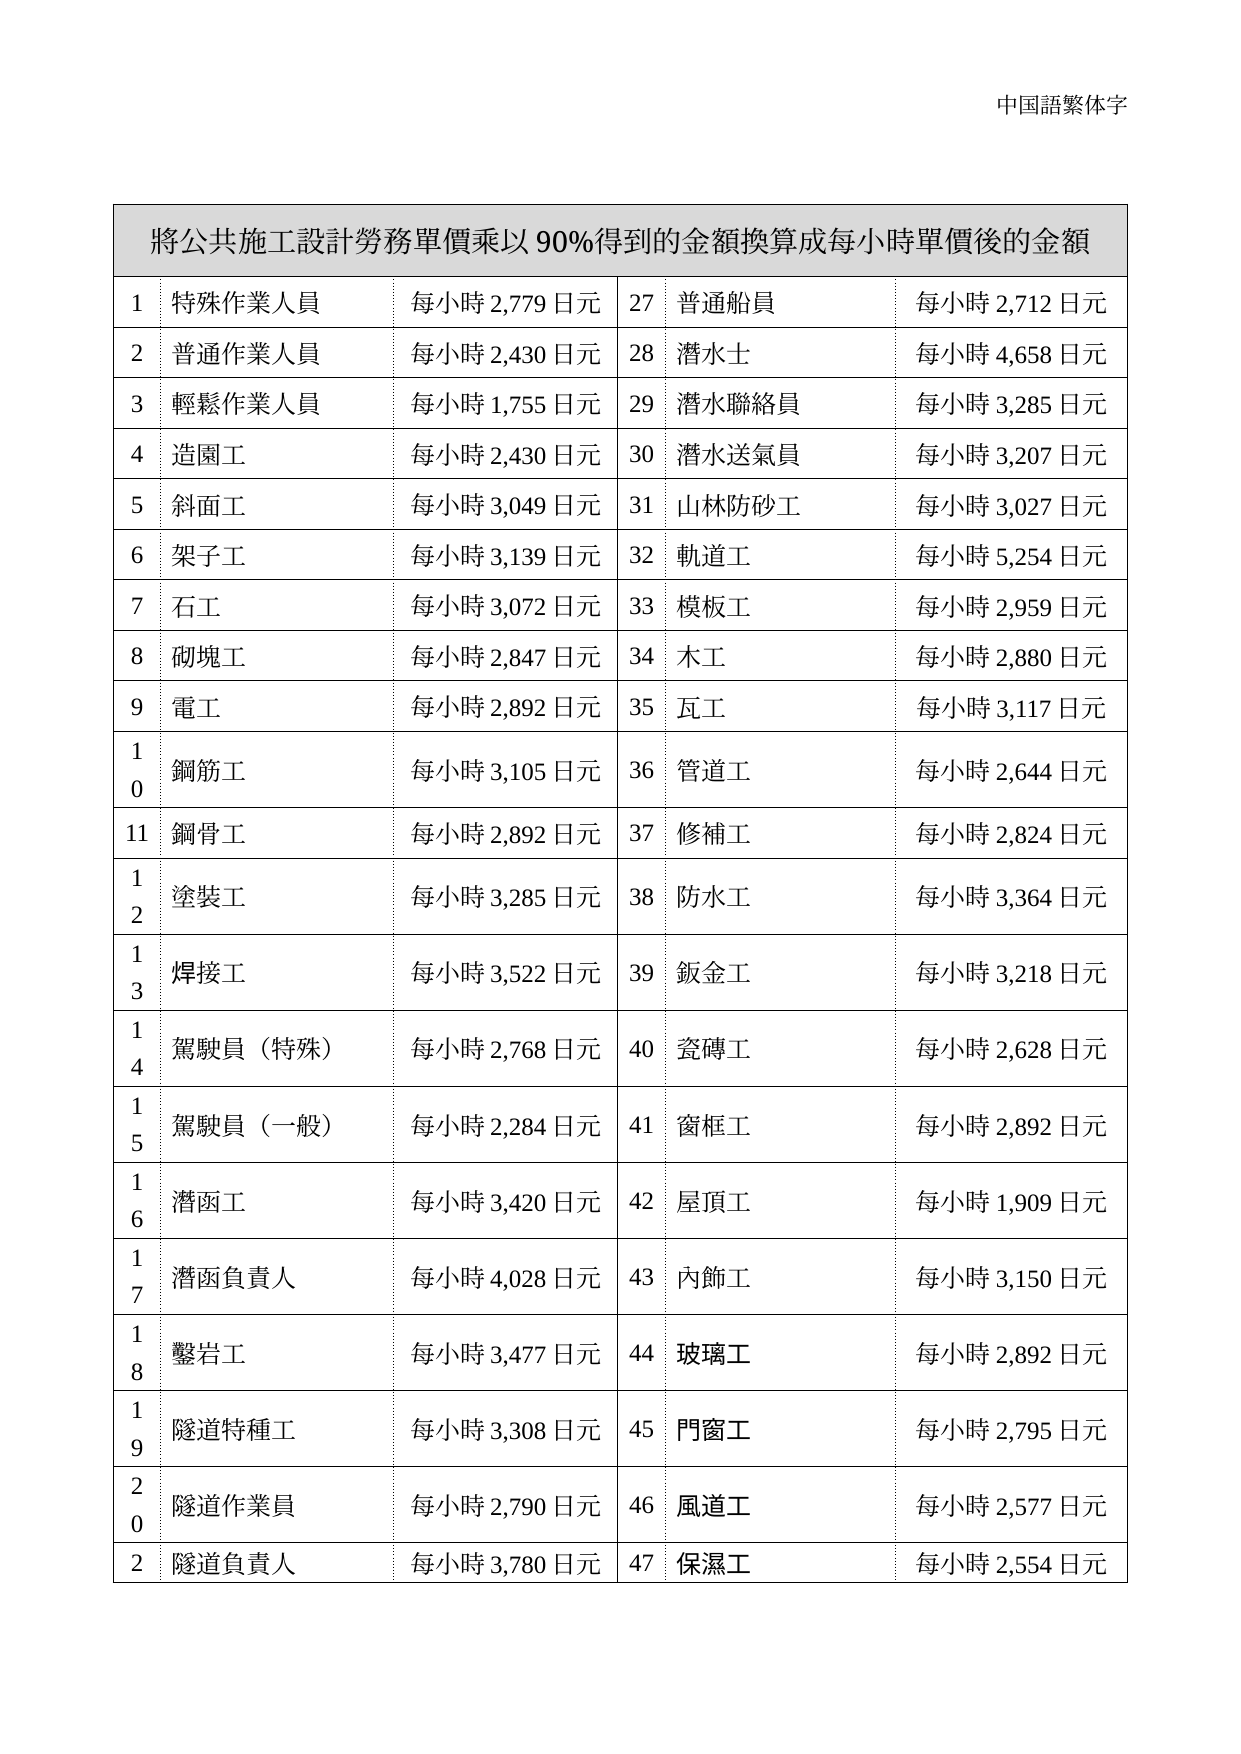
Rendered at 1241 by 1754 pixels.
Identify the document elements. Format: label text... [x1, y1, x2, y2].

table_cell 塗裝工 [160, 859, 393, 933]
table_cell 每小時4,658日元 [895, 328, 1127, 377]
table_cell 38 [618, 859, 665, 933]
table_cell 隧道作業員 [160, 1467, 393, 1542]
table_cell 每小時2,790日元 [393, 1467, 617, 1542]
table_cell 9 [114, 681, 160, 731]
table_cell 34 [618, 631, 665, 680]
table_cell 每小時3,780日元 [393, 1543, 617, 1582]
table_cell 每小時3,105日元 [393, 732, 617, 807]
table_cell 5 [114, 479, 160, 529]
table_cell 駕駛員（一般） [160, 1087, 393, 1162]
table_cell 玻璃工 [665, 1315, 895, 1390]
table_cell 每小時3,207日元 [895, 429, 1127, 478]
table_cell 每小時3,218日元 [895, 935, 1127, 1009]
table_cell 35 [618, 681, 665, 731]
table_cell 7 [114, 580, 160, 630]
table_cell 每小時2,284日元 [393, 1087, 617, 1162]
table_cell 8 [114, 631, 160, 680]
table_cell 潛函負責人 [160, 1239, 393, 1314]
table_cell 45 [618, 1391, 665, 1466]
table_cell 每小時2,768日元 [393, 1011, 617, 1086]
table_cell 隧道負責人 [160, 1543, 393, 1582]
table_cell 焊接工 [160, 935, 393, 1009]
table_cell 每小時2,892日元 [393, 808, 617, 857]
table_cell 電工 [160, 681, 393, 731]
table_cell 每小時2,892日元 [895, 1315, 1127, 1390]
table_cell 石工 [160, 580, 393, 630]
table_cell 每小時2,430日元 [393, 429, 617, 478]
table_cell 17 [114, 1239, 160, 1314]
table_cell 16 [114, 1163, 160, 1238]
table_cell 13 [114, 935, 160, 1009]
table_cell 斜面工 [160, 479, 393, 529]
table_cell 44 [618, 1315, 665, 1390]
table_cell 每小時2,628日元 [895, 1011, 1127, 1086]
table_cell 21 [114, 1543, 160, 1582]
table_cell 門窗工 [665, 1391, 895, 1466]
table_cell 普通作業人員 [160, 328, 393, 377]
table_cell 瓷磚工 [665, 1011, 895, 1086]
table_cell 每小時2,892日元 [393, 681, 617, 731]
table_cell 鋼骨工 [160, 808, 393, 857]
table_cell 模板工 [665, 580, 895, 630]
table_cell 每小時2,577日元 [895, 1467, 1127, 1542]
table_cell 29 [618, 378, 665, 428]
table_cell 18 [114, 1315, 160, 1390]
table_cell 防水工 [665, 859, 895, 933]
table_cell 4 [114, 429, 160, 478]
table_cell 鋼筋工 [160, 732, 393, 807]
table_cell 6 [114, 530, 160, 579]
table_cell 每小時2,779日元 [393, 277, 617, 327]
table_cell 每小時2,880日元 [895, 631, 1127, 680]
table_cell 每小時3,117日元 [895, 681, 1127, 731]
table_cell 42 [618, 1163, 665, 1238]
table_cell 每小時2,847日元 [393, 631, 617, 680]
table_cell 潛函工 [160, 1163, 393, 1238]
table_cell 2 [114, 328, 160, 377]
table_cell 每小時2,430日元 [393, 328, 617, 377]
table_cell 每小時4,028日元 [393, 1239, 617, 1314]
table_cell 風道工 [665, 1467, 895, 1542]
table_cell 47 [618, 1543, 665, 1582]
table_cell 造園工 [160, 429, 393, 478]
table_cell 41 [618, 1087, 665, 1162]
table_cell 32 [618, 530, 665, 579]
table_cell 20 [114, 1467, 160, 1542]
table_cell 每小時5,254日元 [895, 530, 1127, 579]
table_cell 每小時3,072日元 [393, 580, 617, 630]
table_cell 修補工 [665, 808, 895, 857]
table_cell 瓦工 [665, 681, 895, 731]
table_cell 每小時2,712日元 [895, 277, 1127, 327]
table_cell 駕駛員（特殊） [160, 1011, 393, 1086]
table_cell 每小時2,959日元 [895, 580, 1127, 630]
table_cell 10 [114, 732, 160, 807]
table_cell 15 [114, 1087, 160, 1162]
table_cell 每小時2,644日元 [895, 732, 1127, 807]
table_cell 1 [114, 277, 160, 327]
table_cell 木工 [665, 631, 895, 680]
table_cell 每小時3,477日元 [393, 1315, 617, 1390]
table_cell 43 [618, 1239, 665, 1314]
table_cell 每小時3,027日元 [895, 479, 1127, 529]
table_cell 每小時3,139日元 [393, 530, 617, 579]
table_cell 3 [114, 378, 160, 428]
table_cell 潛水士 [665, 328, 895, 377]
table_cell 特殊作業人員 [160, 277, 393, 327]
table_cell 33 [618, 580, 665, 630]
table_cell 山林防砂工 [665, 479, 895, 529]
table_cell 31 [618, 479, 665, 529]
table_cell 46 [618, 1467, 665, 1542]
table_cell 架子工 [160, 530, 393, 579]
table_cell 每小時2,795日元 [895, 1391, 1127, 1466]
table_cell 軌道工 [665, 530, 895, 579]
table_cell 鑿岩工 [160, 1315, 393, 1390]
table_cell 36 [618, 732, 665, 807]
table_cell 12 [114, 859, 160, 933]
table_cell 屋頂工 [665, 1163, 895, 1238]
table_cell 潛水聯絡員 [665, 378, 895, 428]
table_cell 每小時3,420日元 [393, 1163, 617, 1238]
table_cell 每小時3,308日元 [393, 1391, 617, 1466]
table_cell 19 [114, 1391, 160, 1466]
table_cell 每小時3,364日元 [895, 859, 1127, 933]
table_cell 砌塊工 [160, 631, 393, 680]
table_cell 28 [618, 328, 665, 377]
table_cell 27 [618, 277, 665, 327]
table_cell 潛水送氣員 [665, 429, 895, 478]
table_cell 每小時2,824日元 [895, 808, 1127, 857]
table_cell 每小時2,892日元 [895, 1087, 1127, 1162]
table_cell 每小時1,755日元 [393, 378, 617, 428]
table_cell 37 [618, 808, 665, 857]
table_cell 輕鬆作業人員 [160, 378, 393, 428]
table_header 將公共施工設計勞務單價乘以90%得到的金額換算成每小時單價後的金額 [114, 205, 1127, 276]
table_cell 40 [618, 1011, 665, 1086]
table_cell 30 [618, 429, 665, 478]
table_cell 14 [114, 1011, 160, 1086]
table_cell 每小時3,150日元 [895, 1239, 1127, 1314]
table_cell 每小時1,909日元 [895, 1163, 1127, 1238]
table_cell 保濕工 [665, 1543, 895, 1582]
table_cell 11 [114, 808, 160, 857]
table_cell 鈑金工 [665, 935, 895, 1009]
table_cell 每小時3,522日元 [393, 935, 617, 1009]
table_cell 普通船員 [665, 277, 895, 327]
table_cell 內飾工 [665, 1239, 895, 1314]
table_cell 窗框工 [665, 1087, 895, 1162]
table_cell 每小時2,554日元 [895, 1543, 1127, 1582]
table_cell 39 [618, 935, 665, 1009]
table_cell 管道工 [665, 732, 895, 807]
table_cell 每小時3,285日元 [393, 859, 617, 933]
table_cell 隧道特種工 [160, 1391, 393, 1466]
table_cell 每小時3,285日元 [895, 378, 1127, 428]
table_cell 每小時3,049日元 [393, 479, 617, 529]
